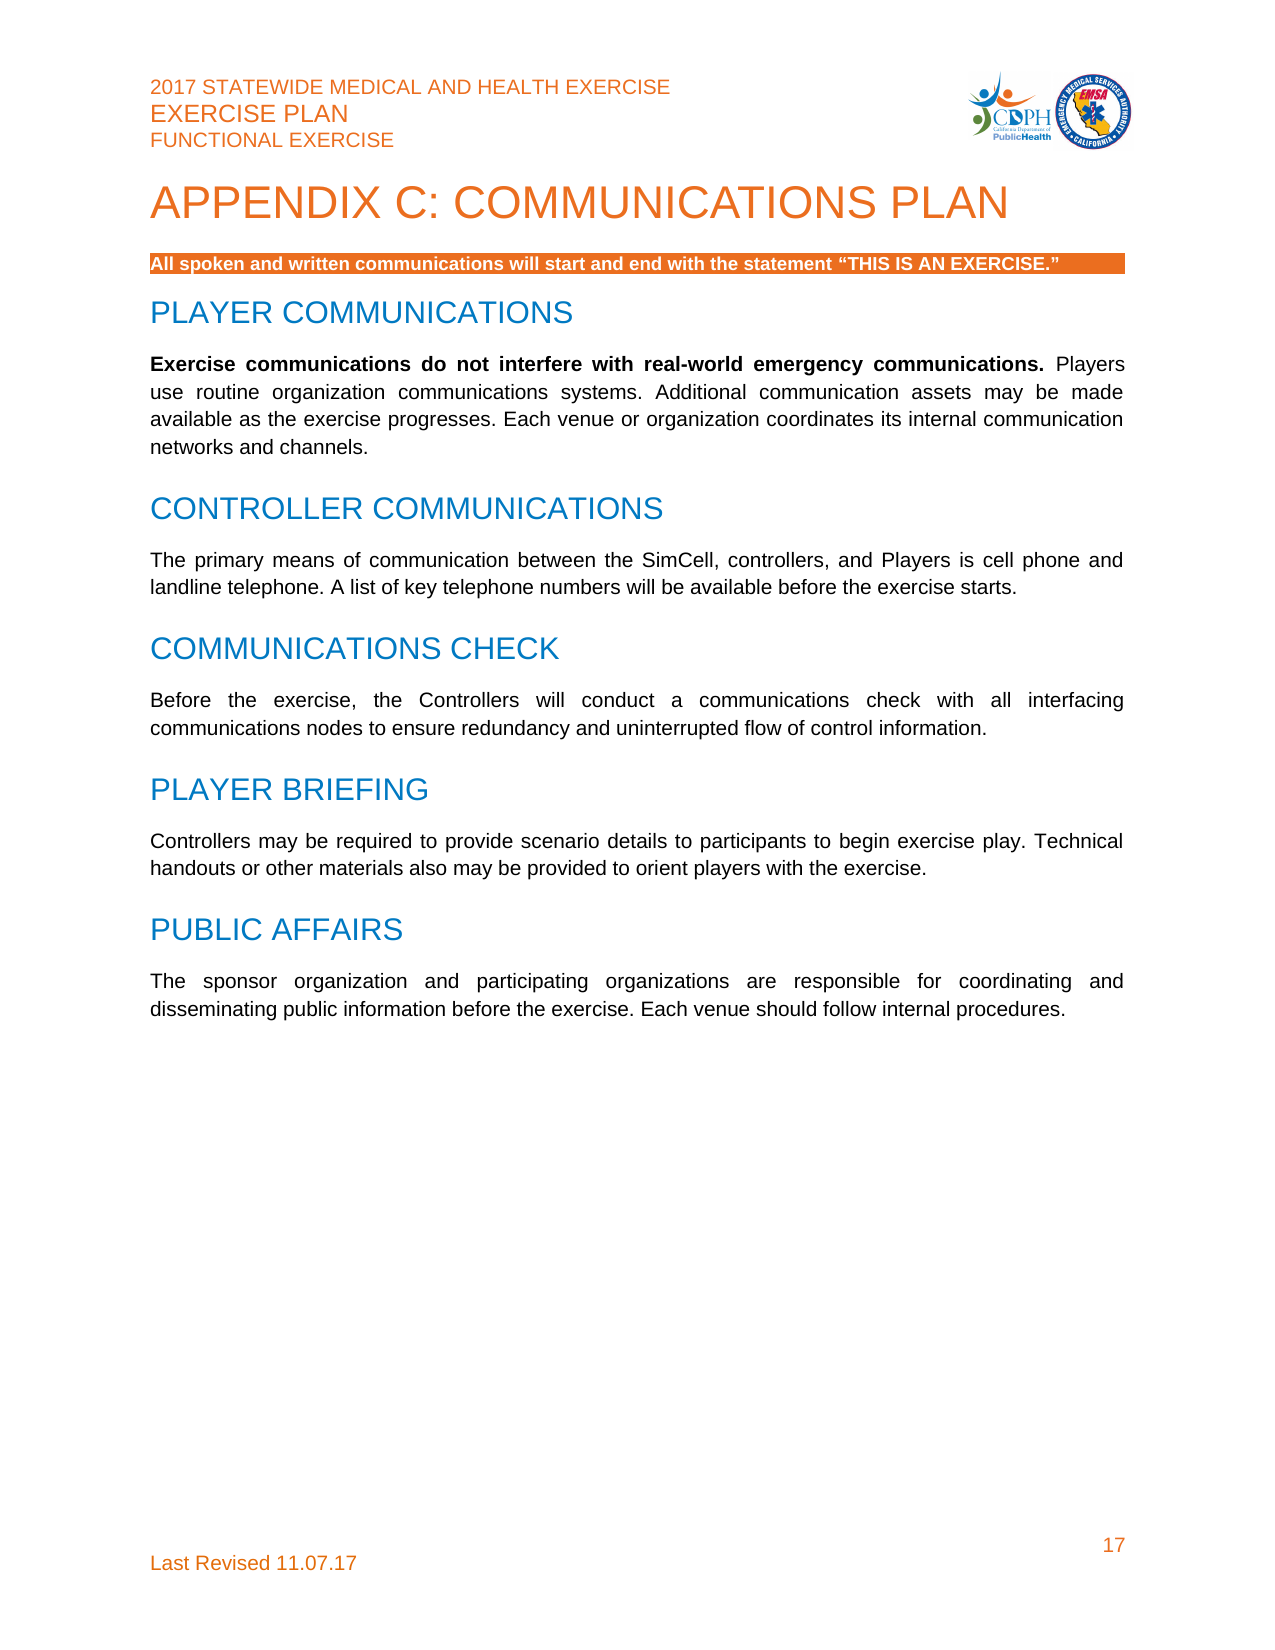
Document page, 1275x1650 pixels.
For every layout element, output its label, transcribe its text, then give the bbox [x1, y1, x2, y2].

subtitle PUBLIC AFFAIRS [150, 911, 1125, 947]
subtitle COMMUNICATIONS CHECK [150, 630, 1125, 666]
subtitle PLAYER COMMUNICATIONS [150, 294, 1125, 330]
picture [1053, 72, 1134, 151]
subtitle PLAYER BRIEFING [150, 771, 1125, 806]
text Before the exercise, the Controllers will conduct a communications check with all interfacing communications nodes to ensure redundancy and uninterrupted flow of control information. [150, 688, 1125, 739]
text All spoken and written communications will start and end with the statement “THIS IS AN EXERCISE.” [150, 253, 1125, 274]
subtitle CONTROLLER COMMUNICATIONS [150, 490, 1125, 526]
picture [968, 71, 1051, 140]
text The primary means of communication between the SimCell, controllers, and Players is cell phone and landline telephone. A list of key telephone numbers will be available before the exercise starts. [150, 548, 1125, 599]
subtitle APPENDIX C: COMMUNICATIONS PLAN [150, 176, 1125, 228]
text Exercise communications do not interfere with real-world emergency communications. Players use routine organization communications systems. Additional communication assets may be made available as the exercise progresses. Each venue or organization coordinates its internal communication networks and channels. [150, 352, 1125, 459]
text Controllers may be required to provide scenario details to participants to begin exercise play. Technical handouts or other materials also may be provided to orient players with the exercise. [150, 828, 1125, 880]
text The sponsor organization and participating organizations are responsible for coordinating and disseminating public information before the exercise. Each venue should follow internal procedures. [150, 969, 1125, 1020]
